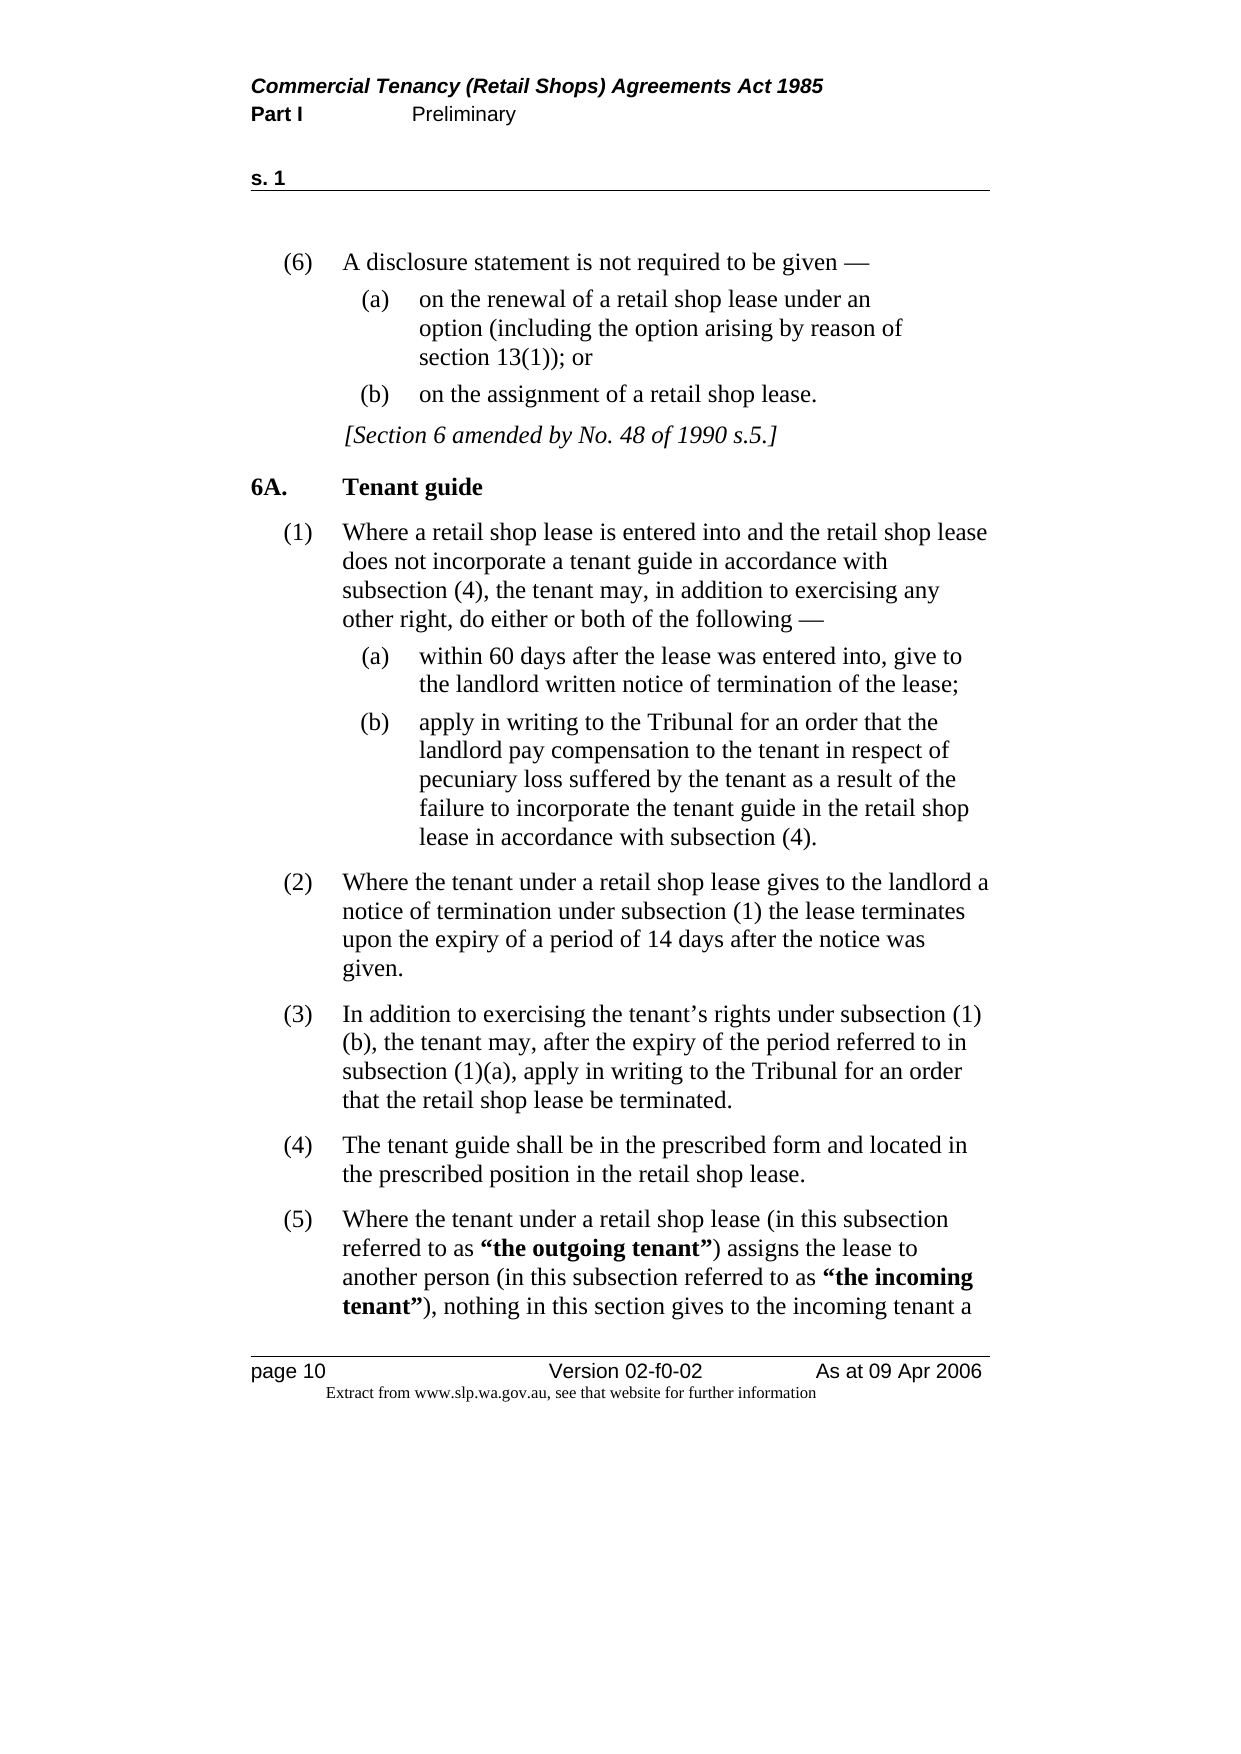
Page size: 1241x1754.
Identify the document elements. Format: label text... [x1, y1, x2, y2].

subtitle 6A. Tenant guide [251, 472, 990, 501]
text (b) on the assignment of a retail shop lease. [251, 379, 990, 408]
text (6) A disclosure statement is not required to be given — [251, 247, 990, 276]
text (b) apply in writing to the Tribunal for an order that the landlord pay compensation to the tenant in respect of pecuniary loss suffered by the tenant as a result of the failure to incorporate the tenant guide in the retail shop lease in accordance with subsection (4). [251, 707, 990, 850]
text [Section 6 amended by No. 48 of 1990 s.5.] [251, 420, 990, 449]
text (4) The tenant guide shall be in the prescribed form and located in the prescribed position in the retail shop lease. [251, 1130, 990, 1188]
text (3) In addition to exercising the tenant’s rights under subsection (1)(b), the tenant may, after the expiry of the period referred to in subsection (1)(a), apply in writing to the Tribunal for an order that the retail shop lease be terminated. [251, 999, 990, 1114]
text (1) Where a retail shop lease is entered into and the retail shop lease does not incorporate a tenant guide in accordance with subsection (4), the tenant may, in addition to exercising any other right, do either or both of the following — [251, 517, 990, 632]
text (a) on the renewal of a retail shop lease under an option (including the option arising by reason of section 13(1)); or [251, 284, 990, 371]
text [251, 1204, 990, 1319]
text (a) within 60 days after the lease was entered into, give to the landlord written notice of termination of the lease; [251, 641, 990, 698]
text (2) Where the tenant under a retail shop lease gives to the landlord a notice of termination under subsection (1) the lease terminates upon the expiry of a period of 14 days after the notice was given. [251, 867, 990, 982]
